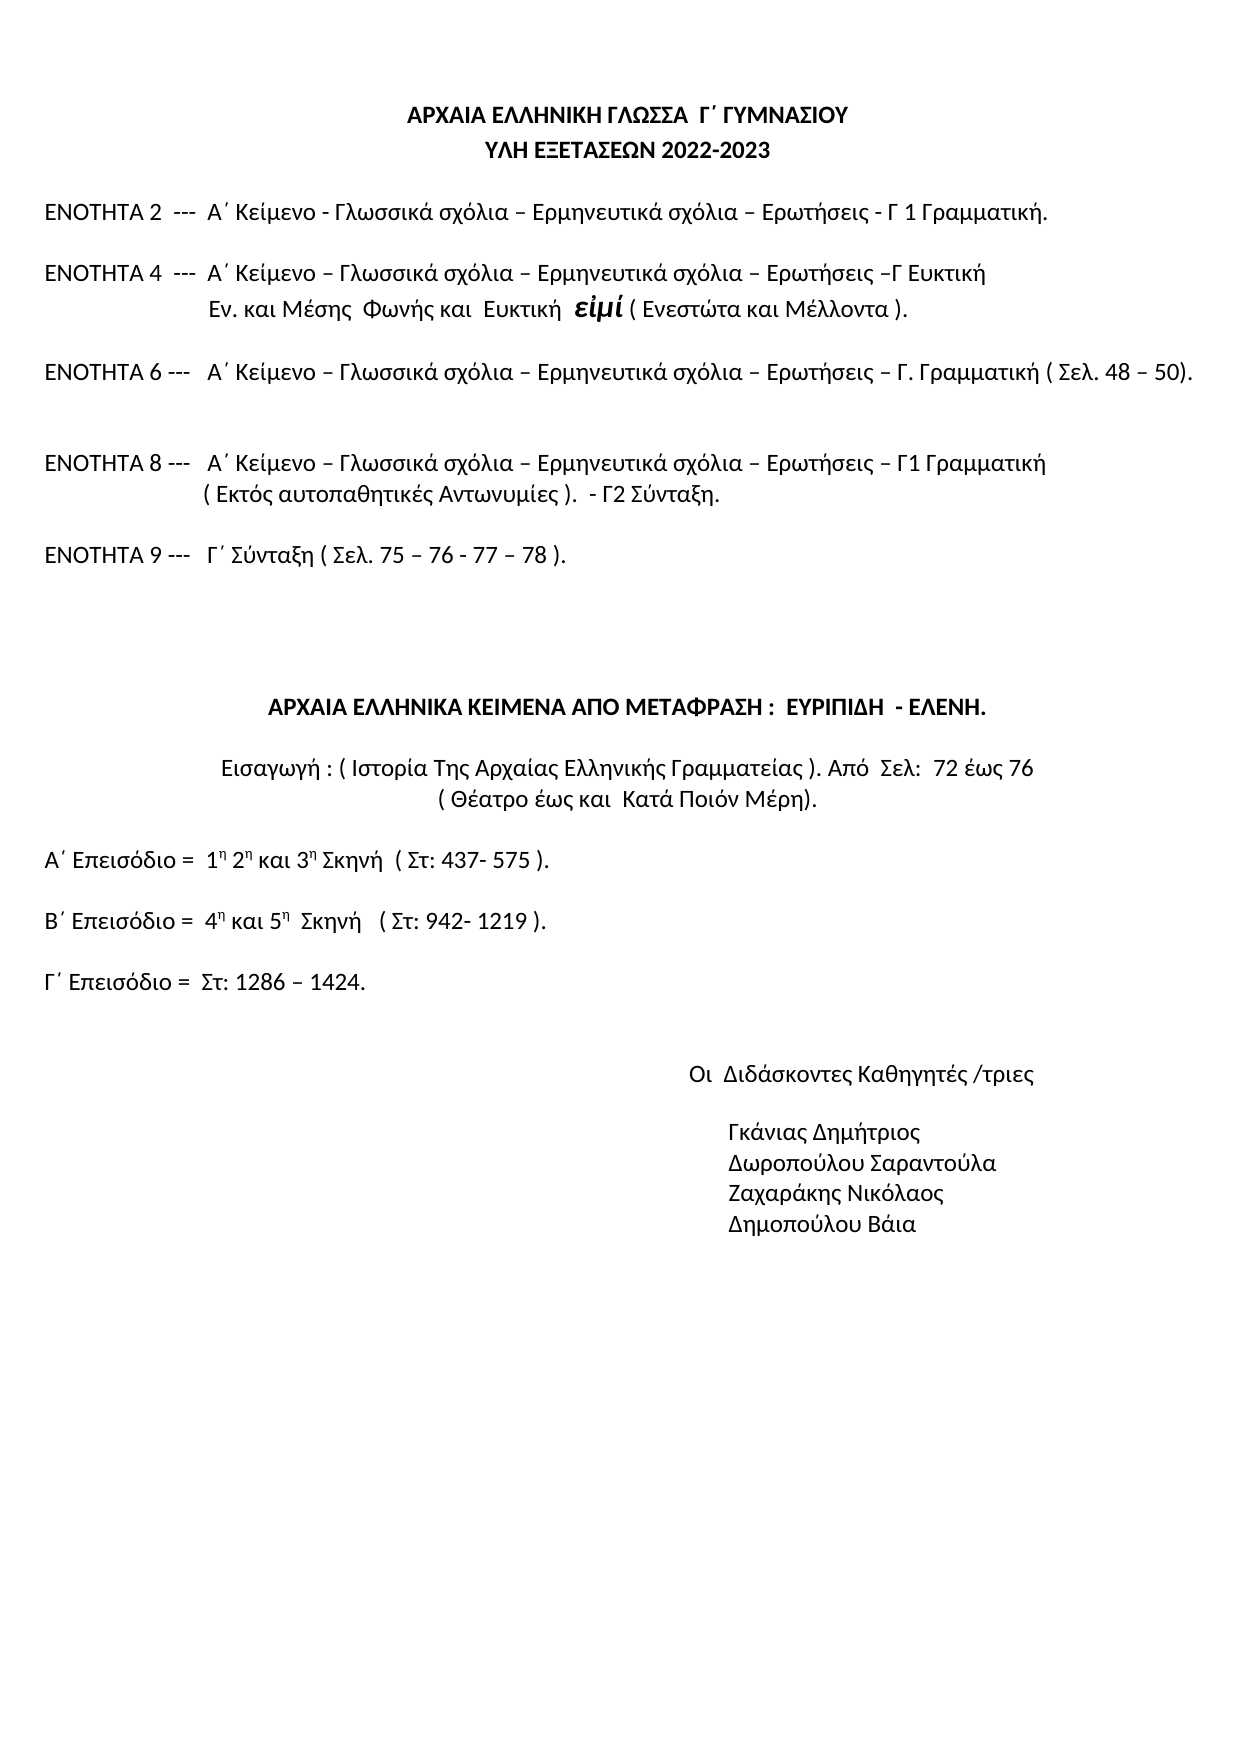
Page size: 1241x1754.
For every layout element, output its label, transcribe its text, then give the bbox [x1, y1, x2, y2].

text ( Εκτός αυτοπαθητικές Αντωνυμίες ). - Γ2 Σύνταξη. [44, 478, 1211, 508]
text Β΄ Επεισόδιο = 4η και 5η Σκηνή ( Στ: 942- 1219 ). [44, 905, 1211, 936]
text ΑΡΧΑΙΑ ΕΛΛΗΝΙΚΑ ΚΕΙΜΕΝΑ ΑΠΟ ΜΕΤΑΦΡΑΣΗ : ΕΥΡΙΠΙΔΗ - ΕΛΕΝΗ. [44, 692, 1211, 722]
text ΕΝΟΤΗΤΑ 8 --- Α΄ Κείμενο – Γλωσσικά σχόλια – Ερμηνευτικά σχόλια – Ερωτήσεις – Γ1 Γραμματική [44, 447, 1211, 478]
text Ζαχαράκης Νικόλαος [44, 1177, 1211, 1208]
text ΕΝΟΤΗΤΑ 4 --- Α΄ Κείμενο – Γλωσσικά σχόλια – Ερμηνευτικά σχόλια – Ερωτήσεις –Γ Ευκτική [44, 257, 1211, 287]
text Εν. και Μέσης Φωνής και Ευκτική εἰμί ( Ενεστώτα και Μέλλοντα ). [44, 287, 574, 325]
text ( Θέατρο έως και Κατά Ποιόν Μέρη). [44, 783, 1211, 814]
text Δημοπούλου Βάια [44, 1208, 1211, 1238]
text Γ΄ Επεισόδιο = Στ: 1286 – 1424. [44, 966, 1211, 997]
text Οι Διδάσκοντες Καθηγητές /τριες [44, 1058, 1211, 1088]
text ΥΛΗ ΕΞΕΤΑΣΕΩΝ 2022-2023 [44, 134, 1211, 165]
text Δωροπούλου Σαραντούλα [44, 1147, 1211, 1177]
text ΕΝΟΤΗΤΑ 6 --- Α΄ Κείμενο – Γλωσσικά σχόλια – Ερμηνευτικά σχόλια – Ερωτήσεις – Γ. Γραμματική ( Σελ. 48 – 50). [44, 356, 1211, 386]
text Α΄ Επεισόδιο = 1η 2η και 3η Σκηνή ( Στ: 437- 575 ). [44, 844, 1211, 875]
text Γκάνιας Δημήτριος [44, 1116, 1211, 1147]
text ΕΝΟΤΗΤΑ 2 --- Α΄ Κείμενο - Γλωσσικά σχόλια – Ερμηνευτικά σχόλια – Ερωτήσεις - Γ 1 Γραμματική. [44, 196, 1211, 226]
text ΕΝΟΤΗΤΑ 9 --- Γ΄ Σύνταξη ( Σελ. 75 – 76 - 77 – 78 ). [44, 539, 1211, 569]
text ΑΡΧΑΙΑ ΕΛΛΗΝΙΚΗ ΓΛΩΣΣΑ Γ΄ ΓΥΜΝΑΣΙΟΥ [44, 99, 1211, 130]
text Εν. και Μέσης Φωνής και Ευκτική εἰμί ( Ενεστώτα και Μέλλοντα ). [623, 287, 1211, 325]
text Εισαγωγή : ( Ιστορία Της Αρχαίας Ελληνικής Γραμματείας ). Από Σελ: 72 έως 76 [44, 753, 1211, 783]
